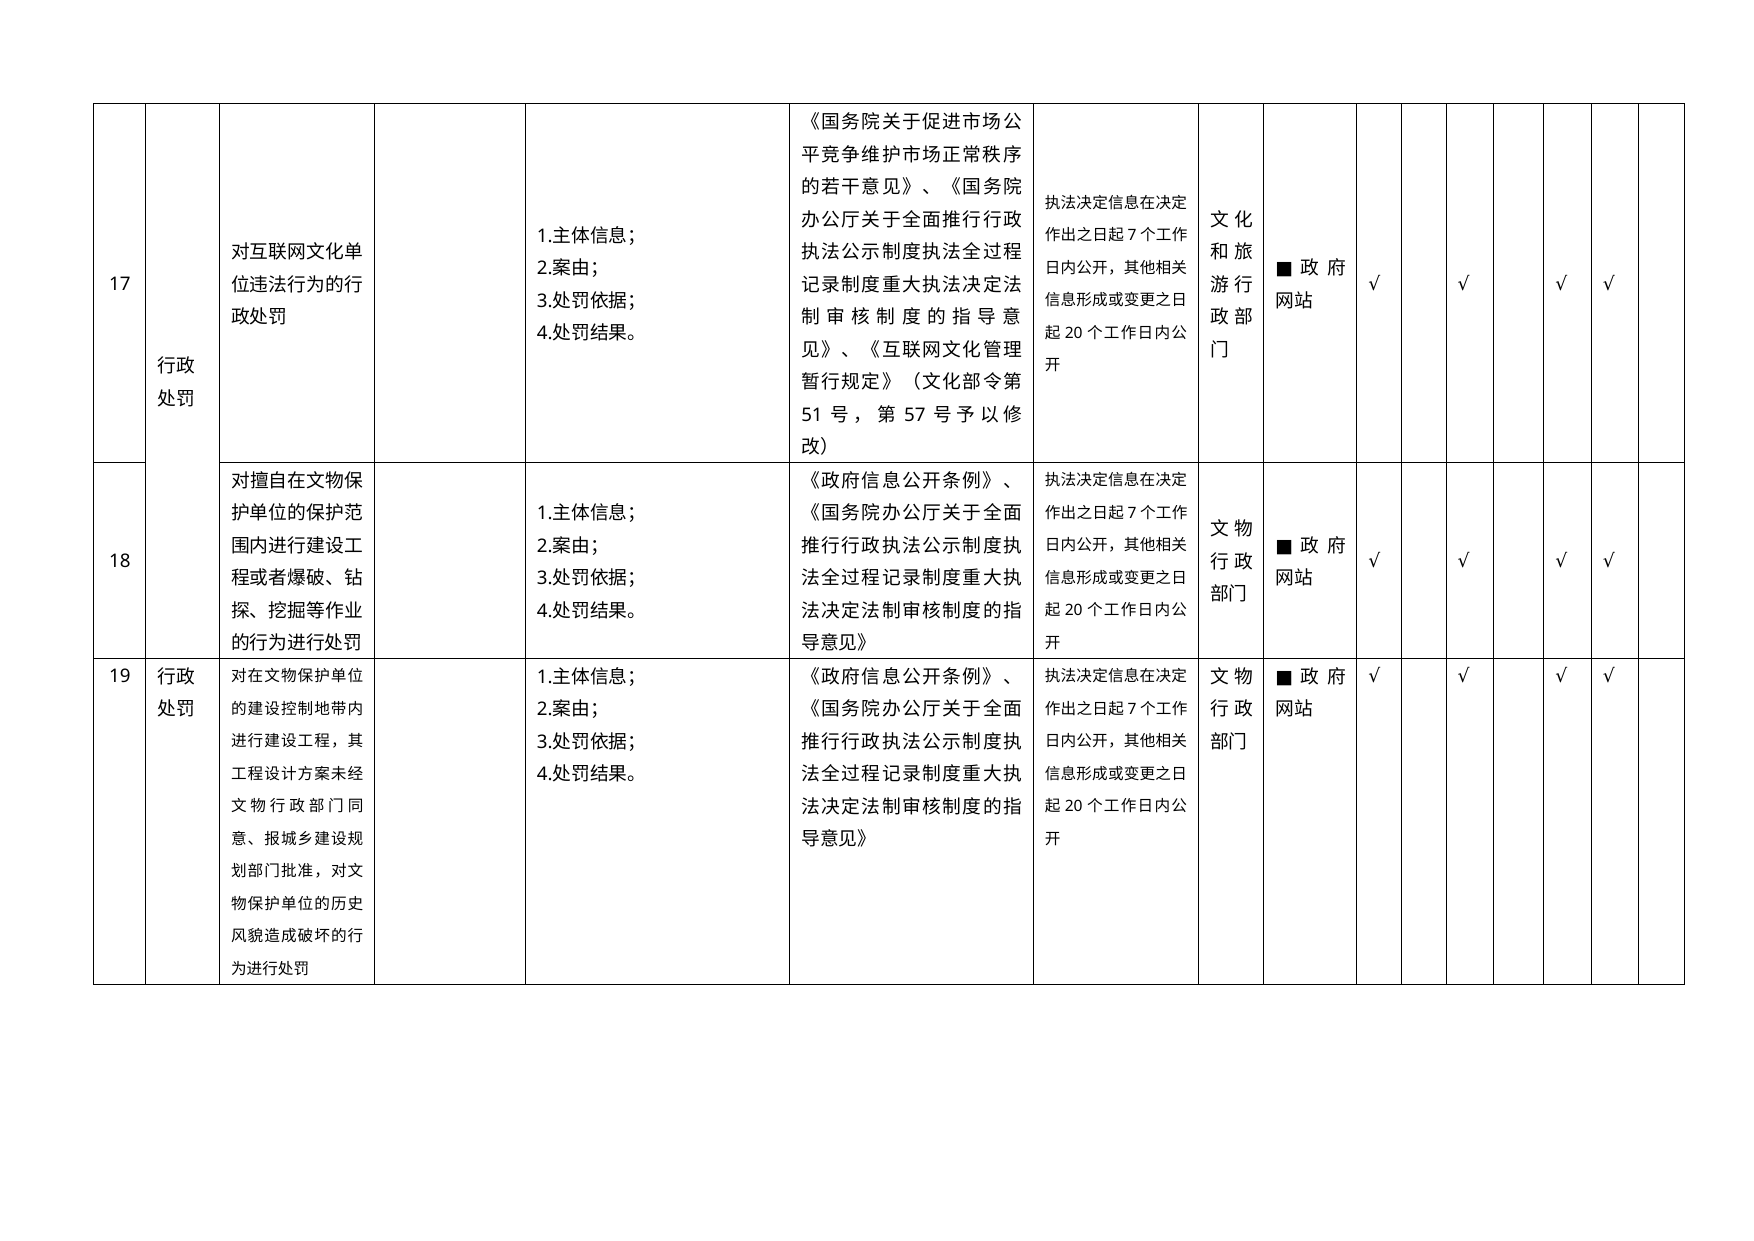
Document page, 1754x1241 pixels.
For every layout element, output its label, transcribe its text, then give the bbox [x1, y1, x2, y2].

table_cell [1402, 104, 1446, 462]
table_cell 执法决定信息在决定作出之日起7个工作日内公开，其他相关信息形成或变更之日起20个工作日内公开 [1034, 104, 1198, 462]
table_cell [1034, 659, 1198, 984]
table_cell [1494, 659, 1543, 984]
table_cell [526, 659, 789, 984]
table_cell √ [1357, 104, 1401, 462]
table_cell √ [1357, 463, 1401, 658]
table_cell √ [1592, 104, 1638, 462]
table_cell √ [1544, 659, 1591, 984]
table_cell √ [1544, 104, 1591, 462]
table_cell 文物行政部门 [1199, 463, 1263, 658]
table_cell 对在文物保护单位的建设控制地带内进行建设工程，其工程设计方案未经文物行政部门同意、报城乡建设规划部门批准，对文物保护单位的历史风貌造成破坏的行为进行处罚 [220, 659, 374, 984]
table_cell 文化和旅游行政部门 [1199, 104, 1263, 462]
table_cell 对擅自在文物保护单位的保护范围内进行建设工程或者爆破、钻探、挖掘等作业的行为进行处罚 [220, 463, 374, 658]
table_cell [1494, 104, 1543, 462]
table_cell √ [1447, 463, 1493, 658]
table_cell [1639, 659, 1684, 984]
table_cell 《政府信息公开条例》、《国务院办公厅关于全面推行行政执法公示制度执法全过程记录制度重大执法决定法制审核制度的指导意见》 [790, 463, 1033, 658]
table_cell √ [1447, 104, 1493, 462]
table_cell [375, 104, 525, 462]
table_cell 对互联网文化单位违法行为的行政处罚 [220, 104, 374, 462]
table_cell [1639, 463, 1684, 658]
table_cell [1494, 463, 1543, 658]
table_cell 执法决定信息在决定作出之日起7个工作日内公开，其他相关信息形成或变更之日起20个工作日内公开 [1034, 463, 1198, 658]
table_cell √ [1544, 463, 1591, 658]
table_cell 19 [94, 659, 145, 984]
table_cell √ [1357, 659, 1401, 984]
table_cell 《国务院关于促进市场公平竞争维护市场正常秩序的若干意见》、《国务院办公厅关于全面推行行政执法公示制度执法全过程记录制度重大执法决定法制审核制度的指导意见》、《互联网文化管理暂行规定》（文化部令第51号，第57号予以修改） [790, 104, 1033, 462]
table_cell √ [1447, 659, 1493, 984]
table_cell ■政府网站 [1264, 463, 1356, 658]
table_cell ■政府网站 [1264, 104, 1356, 462]
table_cell √ [1592, 463, 1638, 658]
table_cell [1402, 463, 1446, 658]
table_cell [375, 463, 525, 658]
table_cell [375, 659, 525, 984]
table_cell [1639, 104, 1684, 462]
table_cell 行政 处罚 [146, 659, 219, 984]
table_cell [790, 659, 1033, 984]
table_cell 18 [94, 463, 145, 658]
table_cell 1.主体信息； 2.案由； 3.处罚依据； 4.处罚结果。 [526, 104, 789, 462]
table_cell ■政府网站 [1264, 659, 1356, 984]
table_cell √ [1592, 659, 1638, 984]
table_cell 1.主体信息； 2.案由； 3.处罚依据； 4.处罚结果。 [526, 463, 789, 658]
table_cell [1402, 659, 1446, 984]
table_cell 行政 处罚 [146, 104, 219, 658]
table_cell 文物行政部门 [1199, 659, 1263, 984]
table_cell 17 [94, 104, 145, 462]
